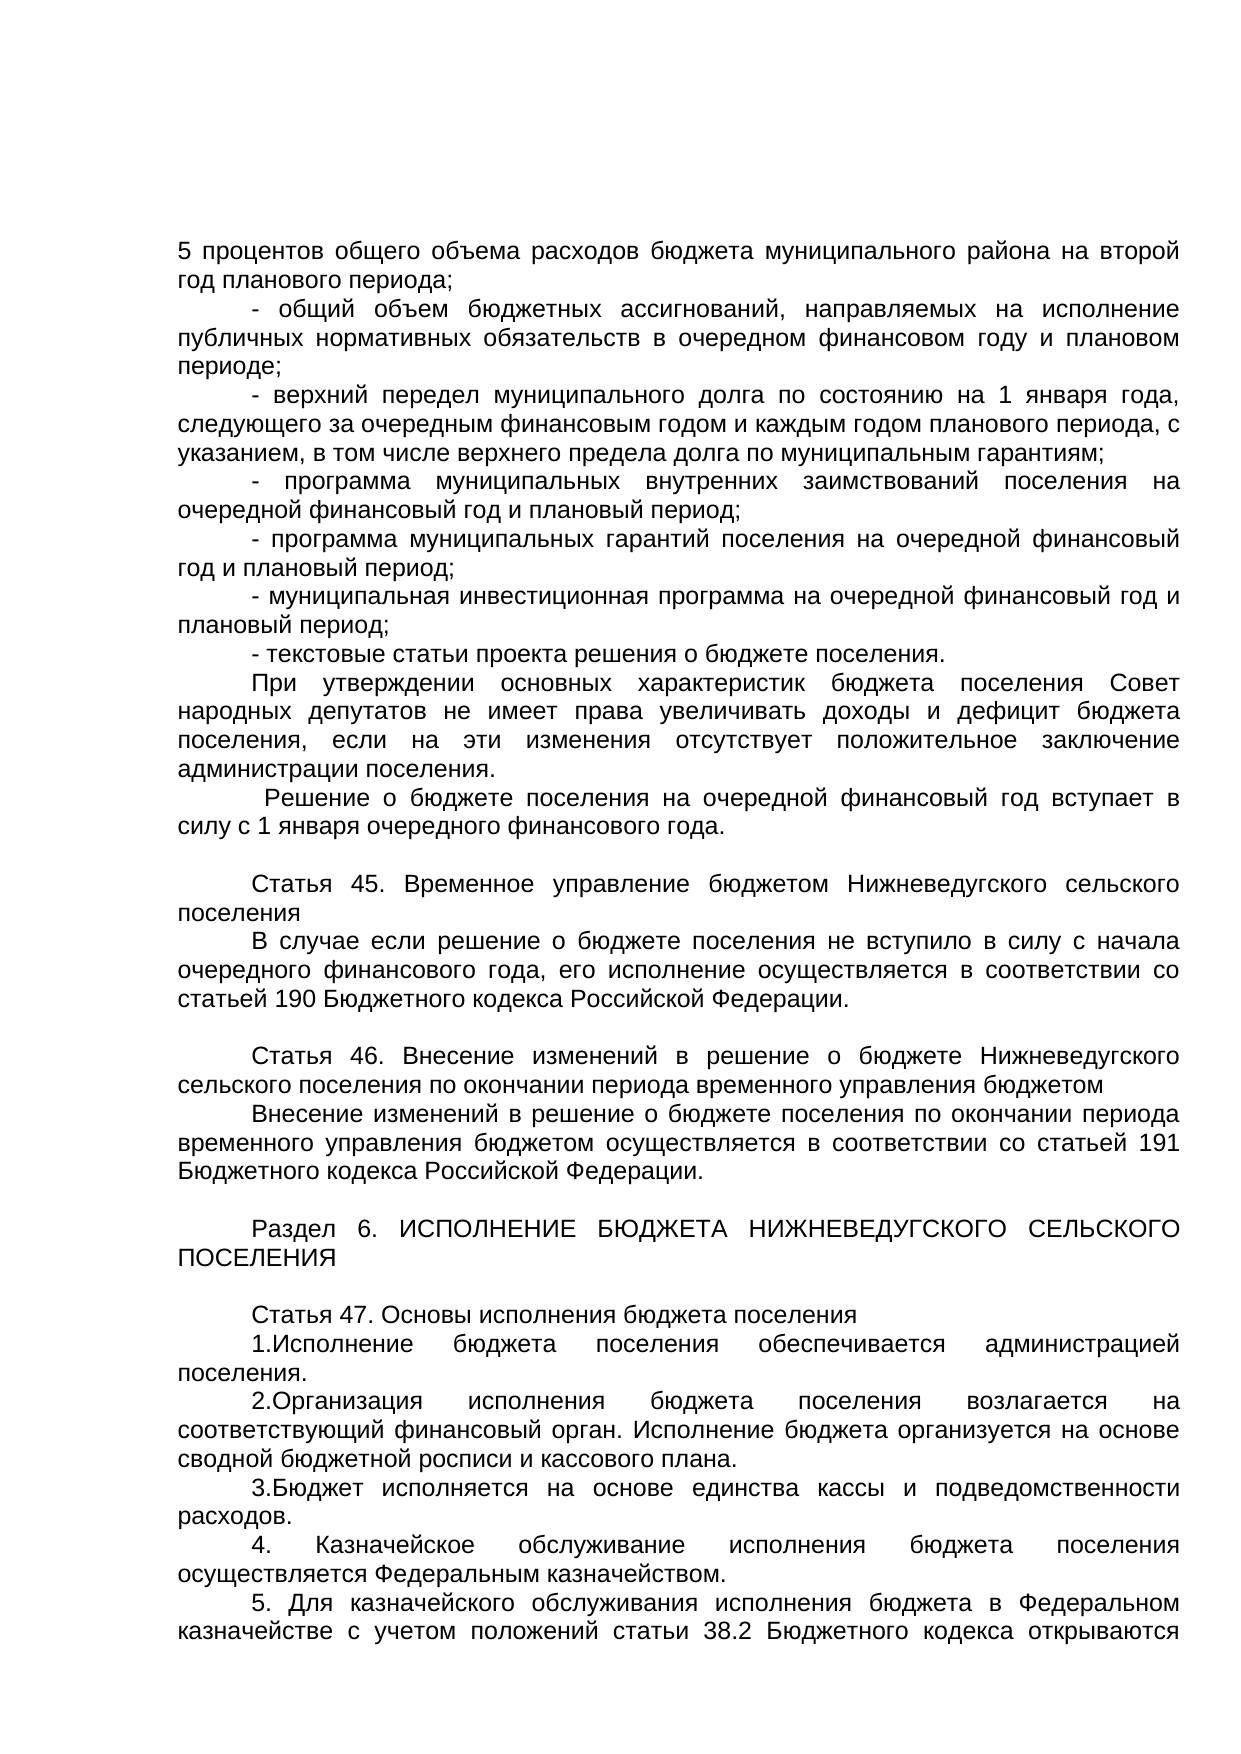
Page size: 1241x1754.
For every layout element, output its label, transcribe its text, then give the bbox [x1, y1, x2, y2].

text Статья 47. Основы исполнения бюджета поселения [177, 1300, 1181, 1329]
text 1.Исполнение бюджета поселения обеспечивается администрацией поселения. [177, 1329, 1181, 1386]
text - верхний передел муниципального долга по состоянию на 1 января года, следующего за очередным финансовым годом и каждым годом планового периода, с указанием, в том числе верхнего предела долга по муниципальным гарантиям; [177, 380, 1181, 466]
text При утверждении основных характеристик бюджета поселения Совет народных депутатов не имеет права увеличивать доходы и дефицит бюджета поселения, если на эти изменения отсутствует положительное заключение администрации поселения. [177, 667, 1181, 782]
text Внесение изменений в решение о бюджете поселения по окончании периода временного управления бюджетом осуществляется в соответствии со статьей 191 Бюджетного кодекса Российской Федерации. [177, 1099, 1181, 1185]
text - программа муниципальных гарантий поселения на очередной финансовый год и плановый период; [177, 524, 1181, 581]
text - общий объем бюджетных ассигнований, направляемых на исполнение публичных нормативных обязательств в очередном финансовом году и плановом периоде; [177, 294, 1181, 380]
text 3.Бюджет исполняется на основе единства кассы и подведомственности расходов. [177, 1472, 1181, 1530]
text Статья 46. Внесение изменений в решение о бюджете Нижневедугского сельского поселения по окончании периода временного управления бюджетом [177, 1041, 1181, 1099]
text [177, 236, 1181, 294]
text 4. Казначейское обслуживание исполнения бюджета поселения осуществляется Федеральным казначейством. [177, 1530, 1181, 1587]
text Статья 45. Временное управление бюджетом Нижневедугского сельского поселения [177, 869, 1181, 926]
text - программа муниципальных внутренних заимствований поселения на очередной финансовый год и плановый период; [177, 466, 1181, 524]
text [177, 1587, 1181, 1645]
text 2.Организация исполнения бюджета поселения возлагается на соответствующий финансовый орган. Исполнение бюджета организуется на основе сводной бюджетной росписи и кассового плана. [177, 1386, 1181, 1472]
text В случае если решение о бюджете поселения не вступило в силу с начала очередного финансового года, его исполнение осуществляется в соответствии со статьей 190 Бюджетного кодекса Российской Федерации. [177, 926, 1181, 1012]
text - муниципальная инвестиционная программа на очередной финансовый год и плановый период; [177, 581, 1181, 639]
text - текстовые статьи проекта решения о бюджете поселения. [177, 639, 1181, 667]
text Решение о бюджете поселения на очередной финансовый год вступает в силу с 1 января очередного финансового года. [177, 782, 1181, 840]
text Раздел 6. ИСПОЛНЕНИЕ БЮДЖЕТА НИЖНЕВЕДУГСКОГО СЕЛЬСКОГО ПОСЕЛЕНИЯ [177, 1214, 1181, 1271]
